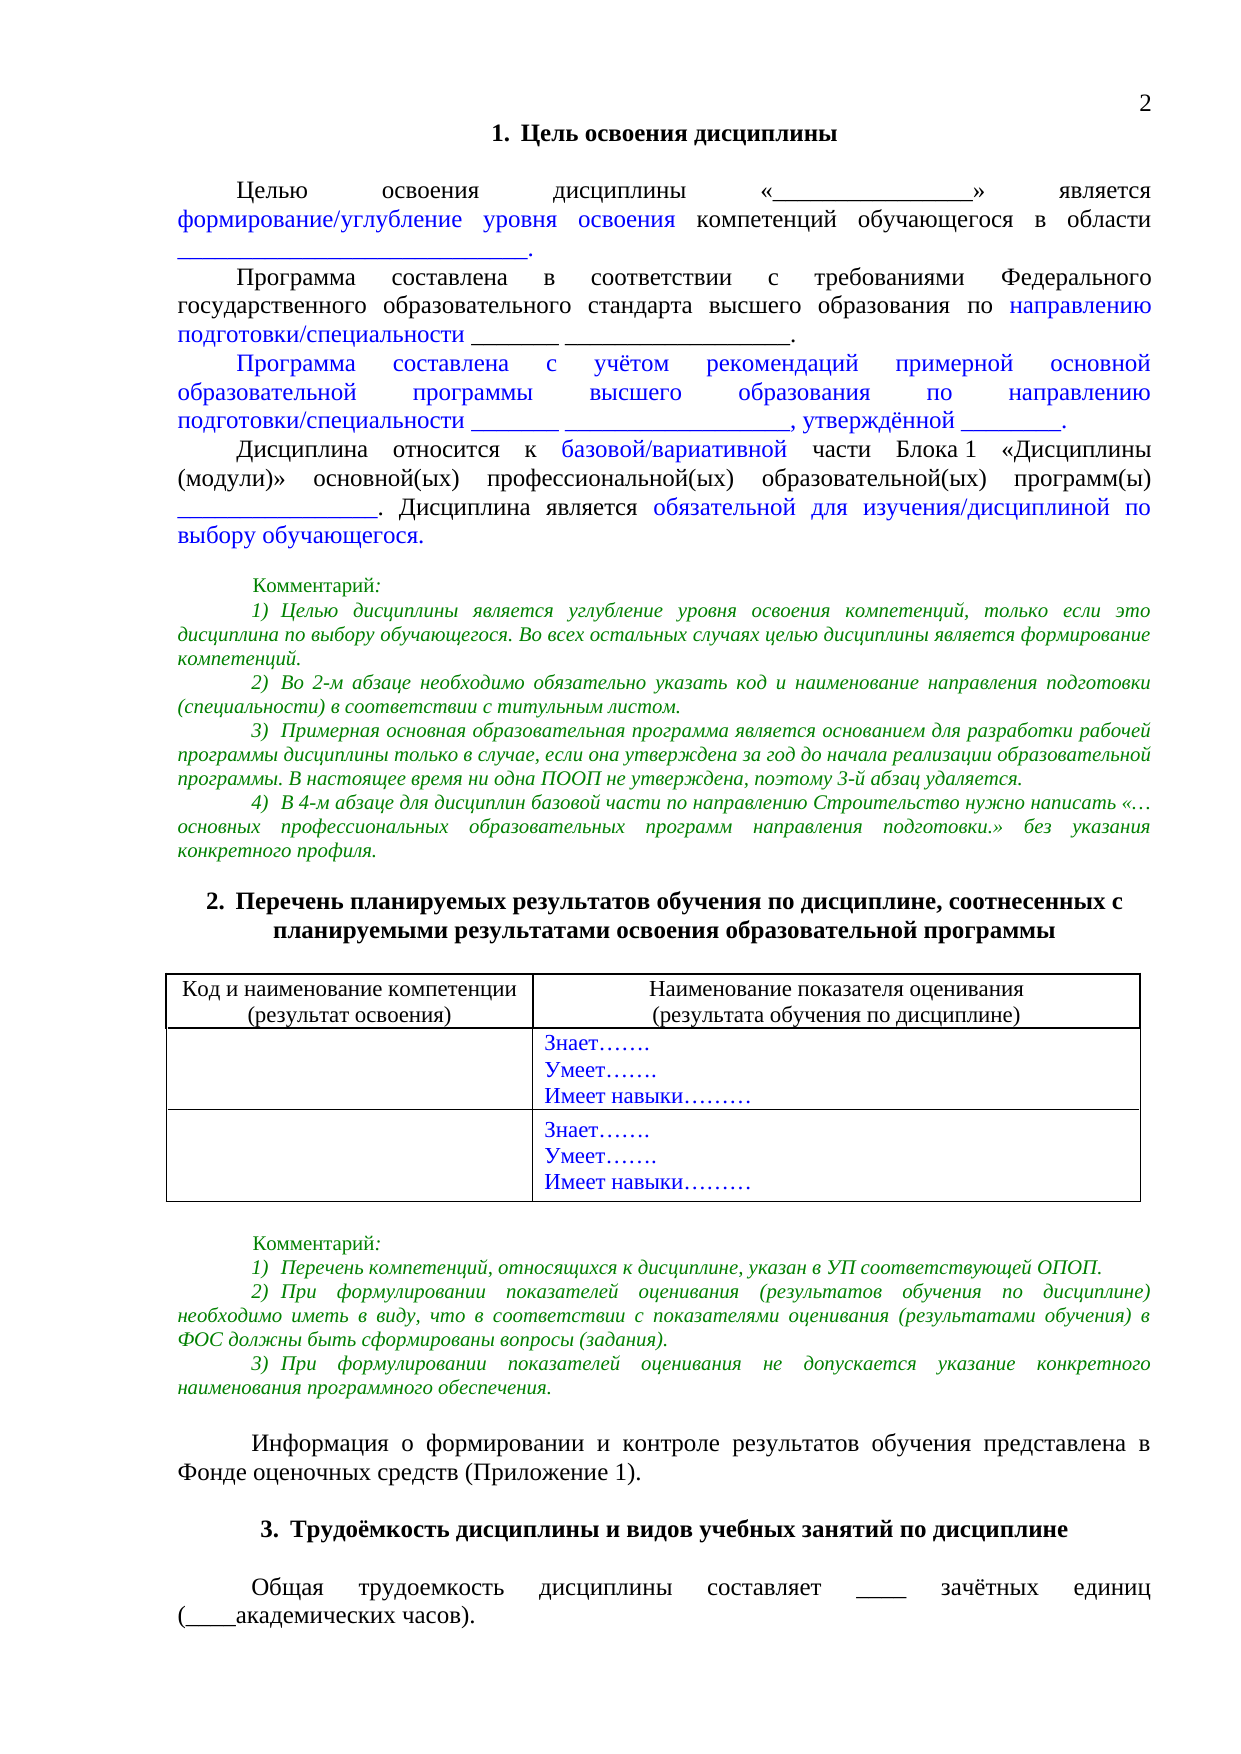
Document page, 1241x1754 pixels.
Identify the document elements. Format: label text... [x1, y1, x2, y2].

text Комментарий: [177, 1231, 1152, 1255]
table_cell [167, 1110, 532, 1201]
text Комментарий: [177, 573, 1152, 597]
list Перечень планируемых результатов обучения по дисциплине, соотнесенных с планируемыми результатами освоения образовательной программы [177, 886, 1152, 944]
text Целью освоения дисциплины «________________» является формирование/углубление уровня освоения компетенций обучающегося в области ____________________________. [177, 176, 1152, 262]
table_header Наименование показателя оценивания (результата обучения по дисциплине) [534, 975, 1139, 1027]
list При формулировании показателей оценивания (результатов обучения по дисциплине) необходимо иметь в виду, что в соответствии с показателями оценивания (результатами обучения) в ФОС должны быть сформированы вопросы (задания). [177, 1279, 1152, 1351]
list Перечень компетенций, относящихся к дисциплине, указан в УП соответствующей ОПОП. [177, 1255, 1152, 1279]
table_header Код и наименование компетенции (результат освоения) [167, 975, 532, 1027]
list Во 2-м абзаце необходимо обязательно указать код и наименование направления подготовки (специальности) в соответствии с титульным листом. [177, 670, 1152, 718]
list Трудоёмкость дисциплины и видов учебных занятий по дисциплине [177, 1514, 1152, 1543]
list Целью дисциплины является углубление уровня освоения компетенций, только если это дисциплина по выбору обучающегося. Во всех остальных случаях целью дисциплины является формирование компетенций. [177, 597, 1152, 670]
text Общая трудоемкость дисциплины составляет ____ зачётных единиц (____академических часов). [177, 1572, 1152, 1629]
table_cell Знает……. Умеет……. Имеет навыки……… [533, 1029, 1140, 1108]
text Программа составлена с учётом рекомендаций примерной основной образовательной программы высшего образования по направлению подготовки/специальности _______ __________________, утверждённой ________. [177, 348, 1152, 434]
text Дисциплина относится к базовой/вариативной части Блока 1 «Дисциплины (модули)» основной(ых) профессиональной(ых) образовательной(ых) программ(ы) ________________. Дисциплина является обязательной для изучения/дисциплиной по выбору обучающегося. [177, 434, 1152, 549]
list В 4-м абзаце для дисциплин базовой части по направлению Строительство нужно написать «…основных профессиональных образовательных программ направления подготовки.» без указания конкретного профиля. [177, 790, 1152, 862]
list Цель освоения дисциплины [177, 118, 1152, 147]
table_cell Знает……. Умеет……. Имеет навыки……… [533, 1109, 1140, 1201]
table_cell [167, 1028, 532, 1108]
list Примерная основная образовательная программа является основанием для разработки рабочей программы дисциплины только в случае, если она утверждена за год до начала реализации образовательной программы. В настоящее время ни одна ПООП не утверждена, поэтому 3-й абзац удаляется. [177, 718, 1152, 790]
text Программа составлена в соответствии с требованиями Федерального государственного образовательного стандарта высшего образования по направлению подготовки/специальности _______ __________________. [177, 262, 1152, 348]
list При формулировании показателей оценивания не допускается указание конкретного наименования программного обеспечения. [177, 1351, 1152, 1399]
text Информация о формировании и контроле результатов обучения представлена в Фонде оценочных средств (Приложение 1). [177, 1428, 1152, 1485]
